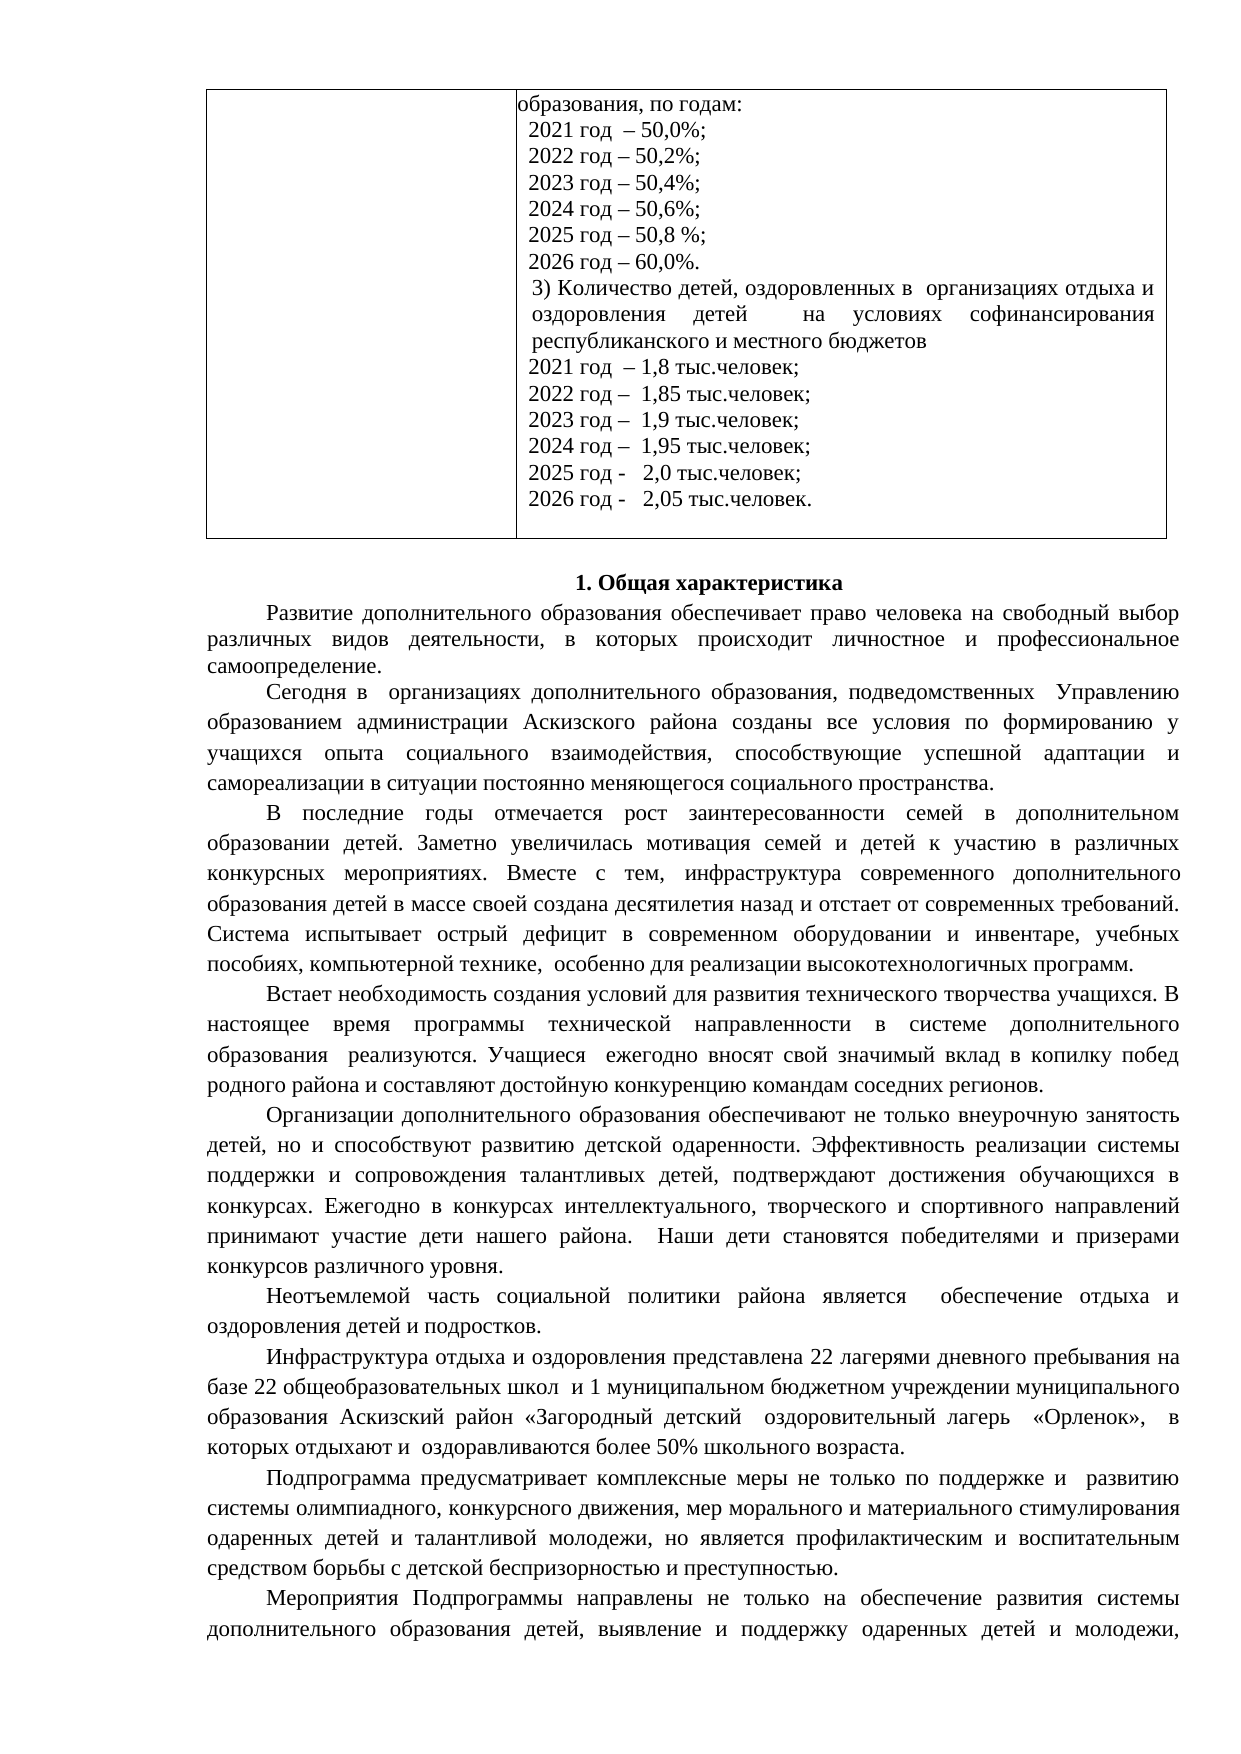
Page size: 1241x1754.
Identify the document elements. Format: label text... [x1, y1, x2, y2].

text 1. Общая характеристика [236, 569, 1181, 595]
text Встает необходимость создания условий для развития технического творчества учащихся. В настоящее время программы технической направленности в системе дополнительного образования реализуются. Учащиеся ежегодно вносят свой значимый вклад в копилку побед родного района и составляют достойную конкуренцию командам соседних регионов. [207, 980, 1181, 1097]
list Инфраструктура отдыха и оздоровления представлена 22 лагерями дневного пребывания на базе 22 общеобразовательных школ и 1 муниципальном бюджетном учреждении муниципального образования Аскизский район «Загородный детский оздоровительный лагерь «Орленок», в которых отдыхают и оздоравливаются более 50% школьного возраста. [207, 1343, 1181, 1460]
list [207, 1584, 1181, 1641]
text Развитие дополнительного образования обеспечивает право человека на свободный выбор различных видов деятельности, в которых происходит личностное и профессиональное самоопределение. [207, 599, 1181, 678]
list Подпрограмма предусматривает комплексные меры не только по поддержке и развитию системы олимпиадного, конкурсного движения, мер морального и материального стимулирования одаренных детей и талантливой молодежи, но является профилактическим и воспитательным средством борьбы с детской беспризорностью и преступностью. [207, 1464, 1181, 1581]
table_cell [207, 90, 516, 538]
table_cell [517, 90, 1166, 538]
list Организации дополнительного образования обеспечивают не только внеурочную занятость детей, но и способствуют развитию детской одаренности. Эффективность реализации системы поддержки и сопровождения талантливых детей, подтверждают достижения обучающихся в конкурсах. Ежегодно в конкурсах интеллектуального, творческого и спортивного направлений принимают участие дети нашего района. Наши дети становятся победителями и призерами конкурсов различного уровня. [207, 1101, 1181, 1278]
text В последние годы отмечается рост заинтересованности семей в дополнительном образовании детей. Заметно увеличилась мотивация семей и детей к участию в различных конкурсных мероприятиях. Вместе с тем, инфраструктура современного дополнительного образования детей в массе своей создана десятилетия назад и отстает от современных требований. Система испытывает острый дефицит в современном оборудовании и инвентаре, учебных пособиях, компьютерной технике, особенно для реализации высокотехнологичных программ. [207, 799, 1181, 976]
list Неотъемлемой часть социальной политики района является обеспечение отдыха и оздоровления детей и подростков. [207, 1282, 1181, 1339]
text Сегодня в организациях дополнительного образования, подведомственных Управлению образованием администрации Аскизского района созданы все условия по формированию у учащихся опыта социального взаимодействия, способствующие успешной адаптации и самореализации в ситуации постоянно меняющегося социального пространства. [207, 678, 1181, 795]
